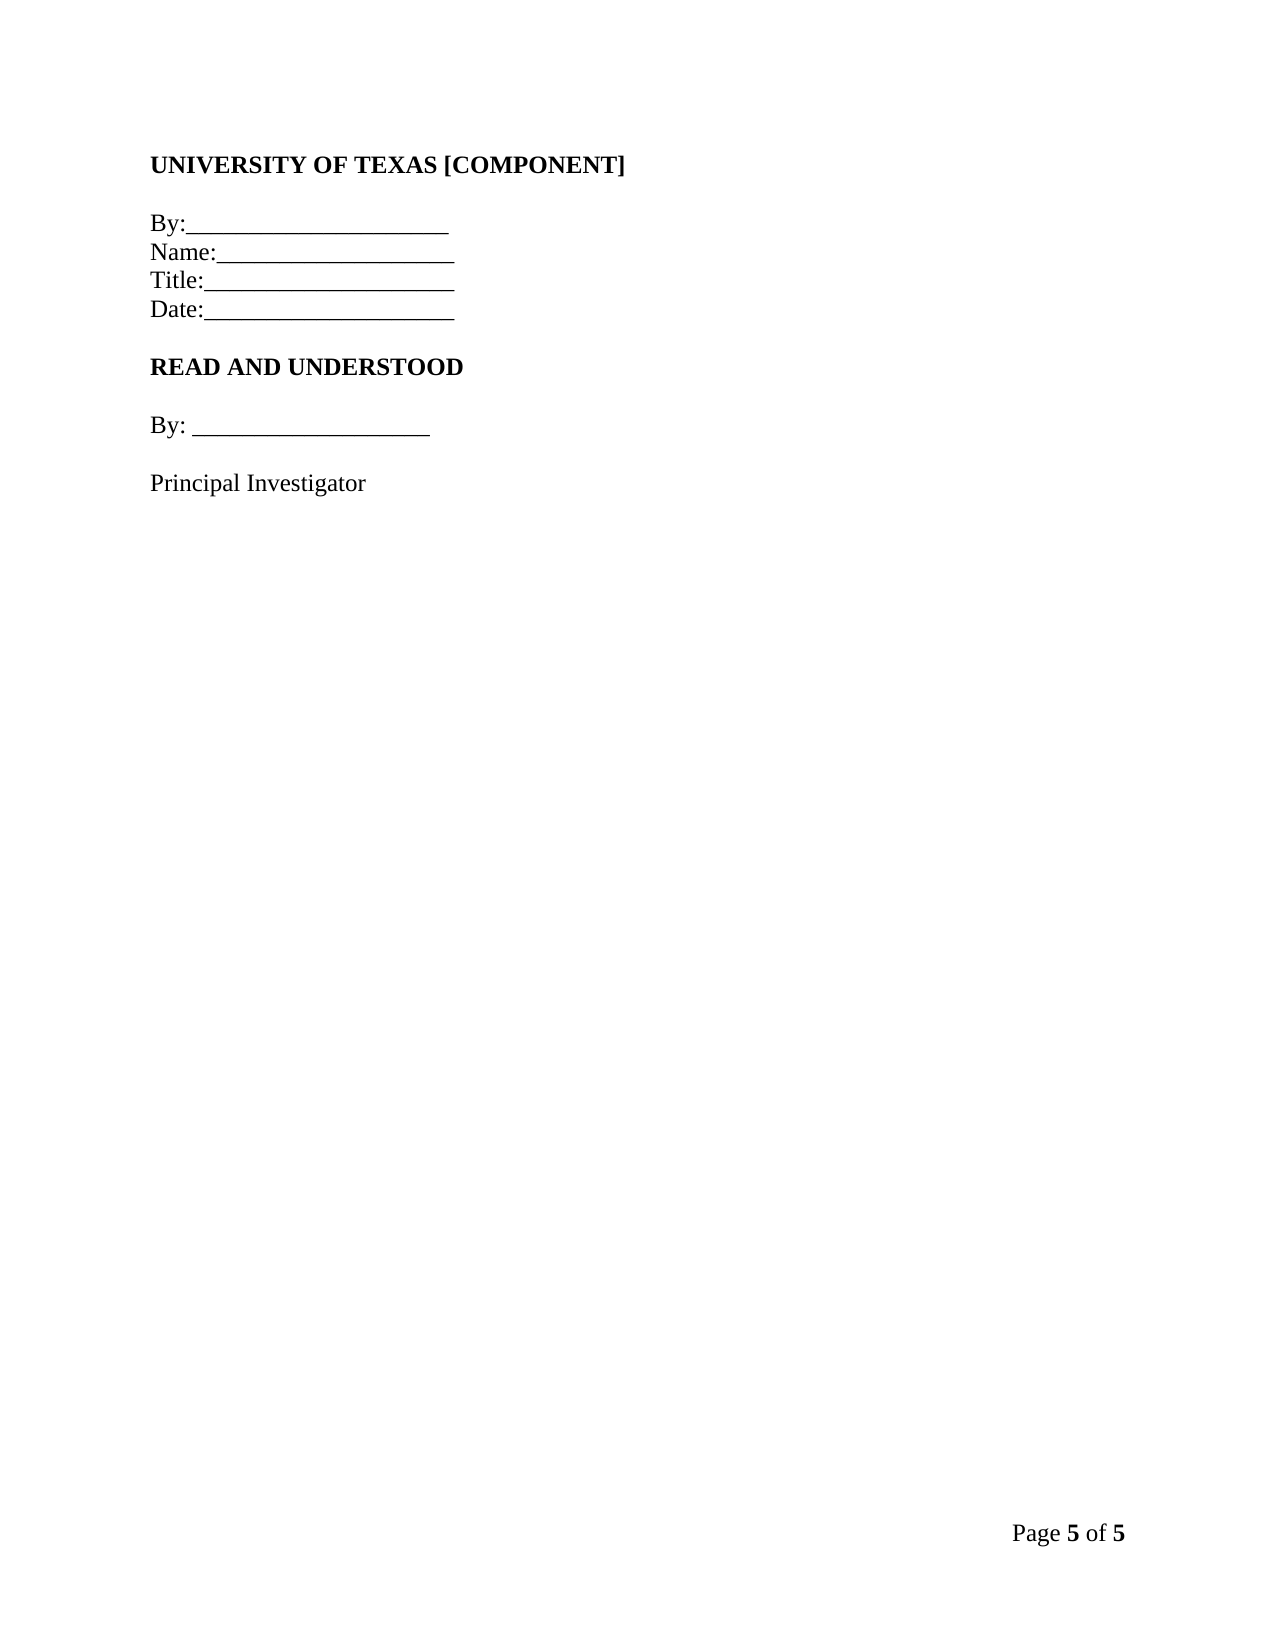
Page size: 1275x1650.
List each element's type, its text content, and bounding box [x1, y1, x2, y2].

text UNIVERSITY OF TEXAS [COMPONENT] [150, 150, 1125, 179]
text READ AND UNDERSTOOD [150, 352, 1125, 381]
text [150, 208, 1125, 323]
text By: ___________________ [150, 410, 1125, 439]
text Principal Investigator [150, 468, 1125, 497]
